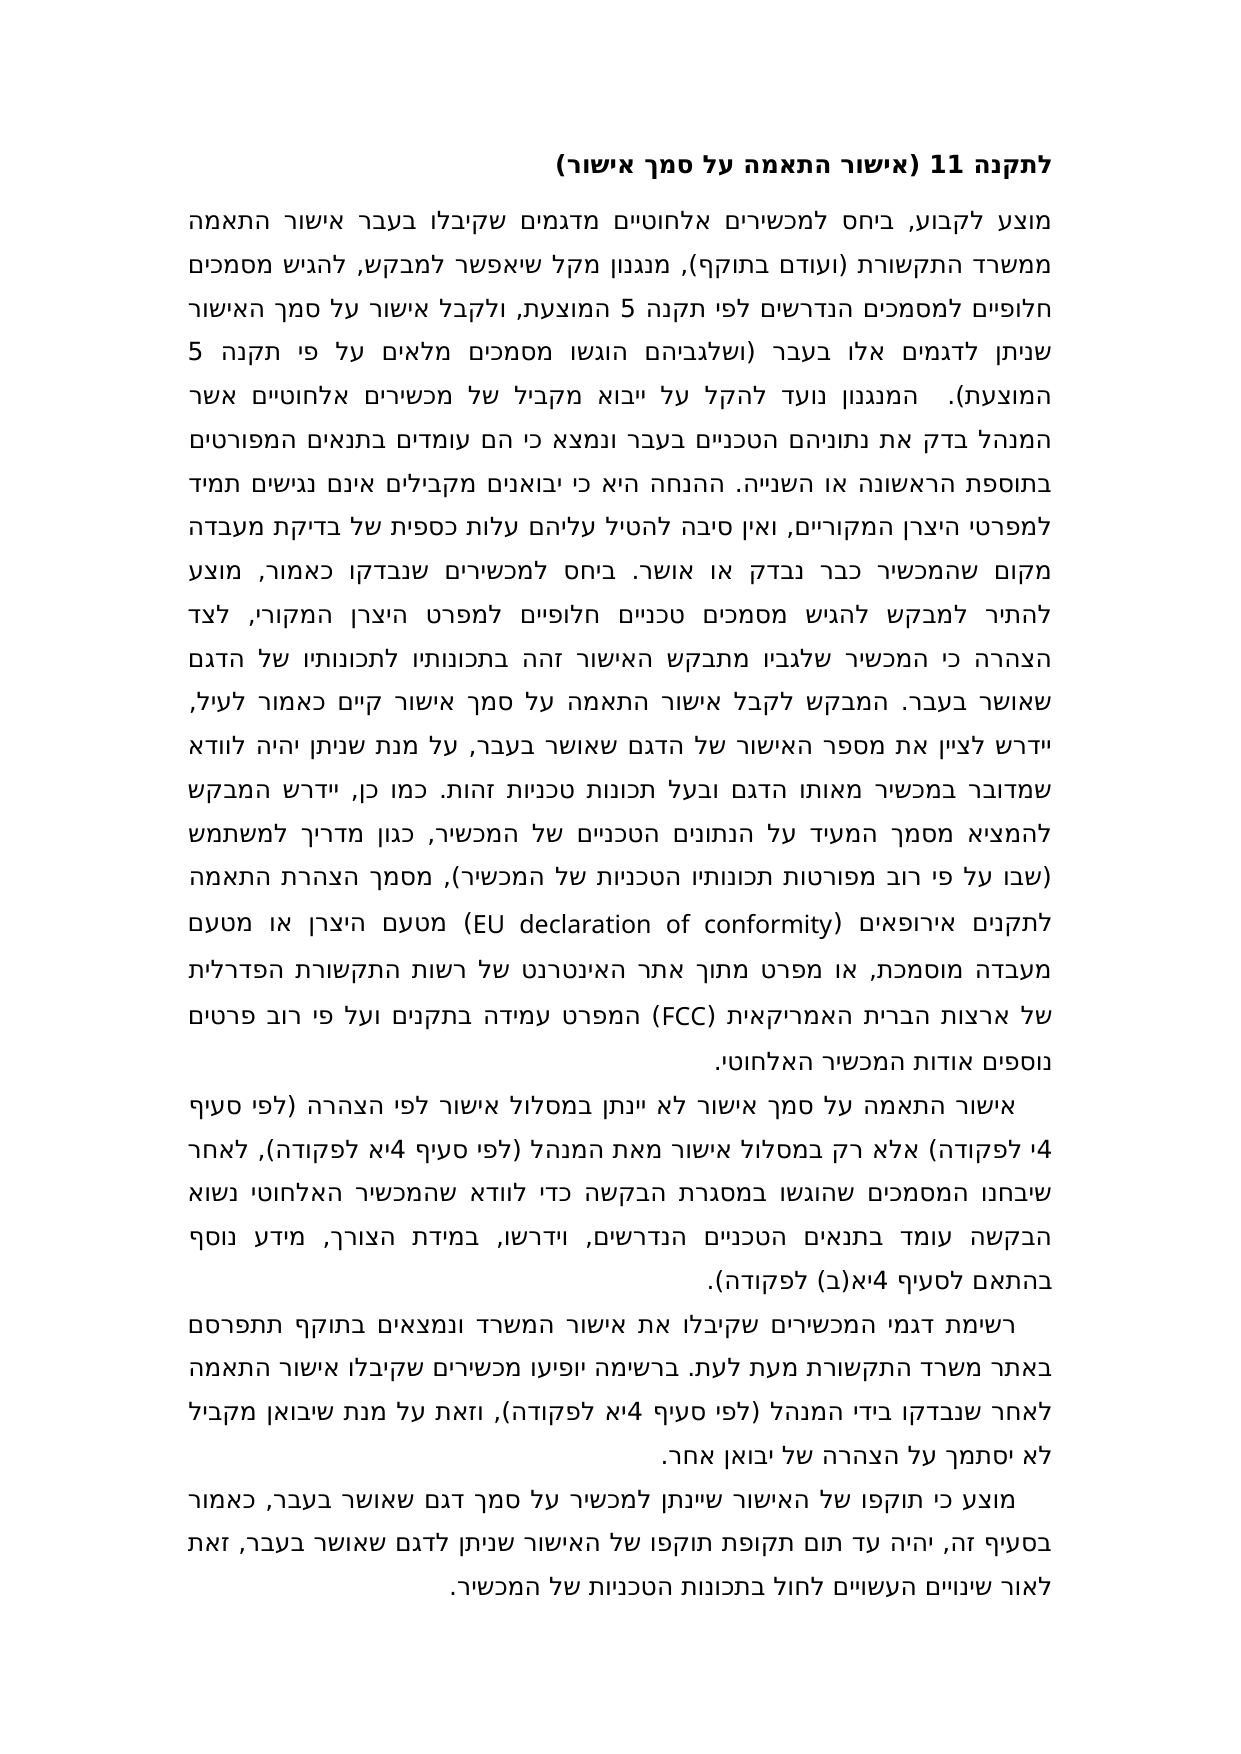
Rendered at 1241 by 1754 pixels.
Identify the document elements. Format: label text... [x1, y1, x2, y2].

text לתקנה 11 (אישור התאמה על סמך אישור) [187, 150, 1053, 179]
text רשימת דגמי המכשירים שקיבלו את אישור המשרד ונמצאים בתוקף תתפרסם באתר משרד התקשורת מעת לעת. ברשימה יופיעו מכשירים שקיבלו אישור התאמה לאחר שנבדקו בידי המנהל (לפי סעיף 4יא לפקודה), וזאת על מנת שיבואן מקביל לא יסתמך על הצהרה של יבואן אחר. [187, 1310, 1053, 1470]
text מוצע כי תוקפו של האישור שיינתן למכשיר על סמך דגם שאושר בעבר, כאמור בסעיף זה, יהיה עד תום תקופת תוקפו של האישור שניתן לדגם שאושר בעבר, זאת לאור שינויים העשויים לחול בתכונות הטכניות של המכשיר. [187, 1485, 1053, 1601]
text אישור התאמה על סמך אישור לא יינתן במסלול אישור לפי הצהרה (לפי סעיף 4י לפקודה) אלא רק במסלול אישור מאת המנהל (לפי סעיף 4יא לפקודה), לאחר שיבחנו המסמכים שהוגשו במסגרת הבקשה כדי לוודא שהמכשיר האלחוטי נשוא הבקשה עומד בתנאים הטכניים הנדרשים, וידרשו, במידת הצורך, מידע נוסף בהתאם לסעיף 4יא(ב) לפקודה). [187, 1091, 1053, 1295]
text מוצע לקבוע, ביחס למכשירים אלחוטיים מדגמים שקיבלו בעבר אישור התאמה ממשרד התקשורת (ועודם בתוקף), מנגנון מקל שיאפשר למבקש, להגיש מסמכים חלופיים למסמכים הנדרשים לפי תקנה 5 המוצעת, ולקבל אישור על סמך האישור שניתן לדגמים אלו בעבר (ושלגביהם הוגשו מסמכים מלאים על פי תקנה 5 המוצעת). המנגנון נועד להקל על ייבוא מקביל של מכשירים אלחוטיים אשר המנהל בדק את נתוניהם הטכניים בעבר ונמצא כי הם עומדים בתנאים המפורטים בתוספת הראשונה או השנייה. ההנחה היא כי יבואנים מקבילים אינם נגישים תמיד למפרטי היצרן המקוריים, ואין סיבה להטיל עליהם עלות כספית של בדיקת מעבדה מקום שהמכשיר כבר נבדק או אושר. ביחס למכשירים שנבדקו כאמור, מוצע להתיר למבקש להגיש מסמכים טכניים חלופיים למפרט היצרן המקורי, לצד הצהרה כי המכשיר שלגביו מתבקש האישור זהה בתכונותיו לתכונותיו של הדגם שאושר בעבר. המבקש לקבל אישור התאמה על סמך אישור קיים כאמור לעיל, יידרש לציין את מספר האישור של הדגם שאושר בעבר, על מנת שניתן יהיה לוודא שמדובר במכשיר מאותו הדגם ובעל תכונות טכניות זהות. כמו כן, יידרש המבקש להמציא מסמך המעיד על הנתונים הטכניים של המכשיר, כגון מדריך למשתמש (שבו על פי רוב מפורטות תכונותיו הטכניות של המכשיר), מסמך הצהרת התאמה לתקנים אירופאים (EU declaration of conformity) מטעם היצרן או מטעם מעבדה מוסמכת, או מפרט מתוך אתר האינטרנט של רשות התקשורת הפדרלית של ארצות הברית האמריקאית (FCC) המפרט עמידה בתקנים ועל פי רוב פרטים נוספים אודות המכשיר האלחוטי. [187, 206, 1053, 1076]
